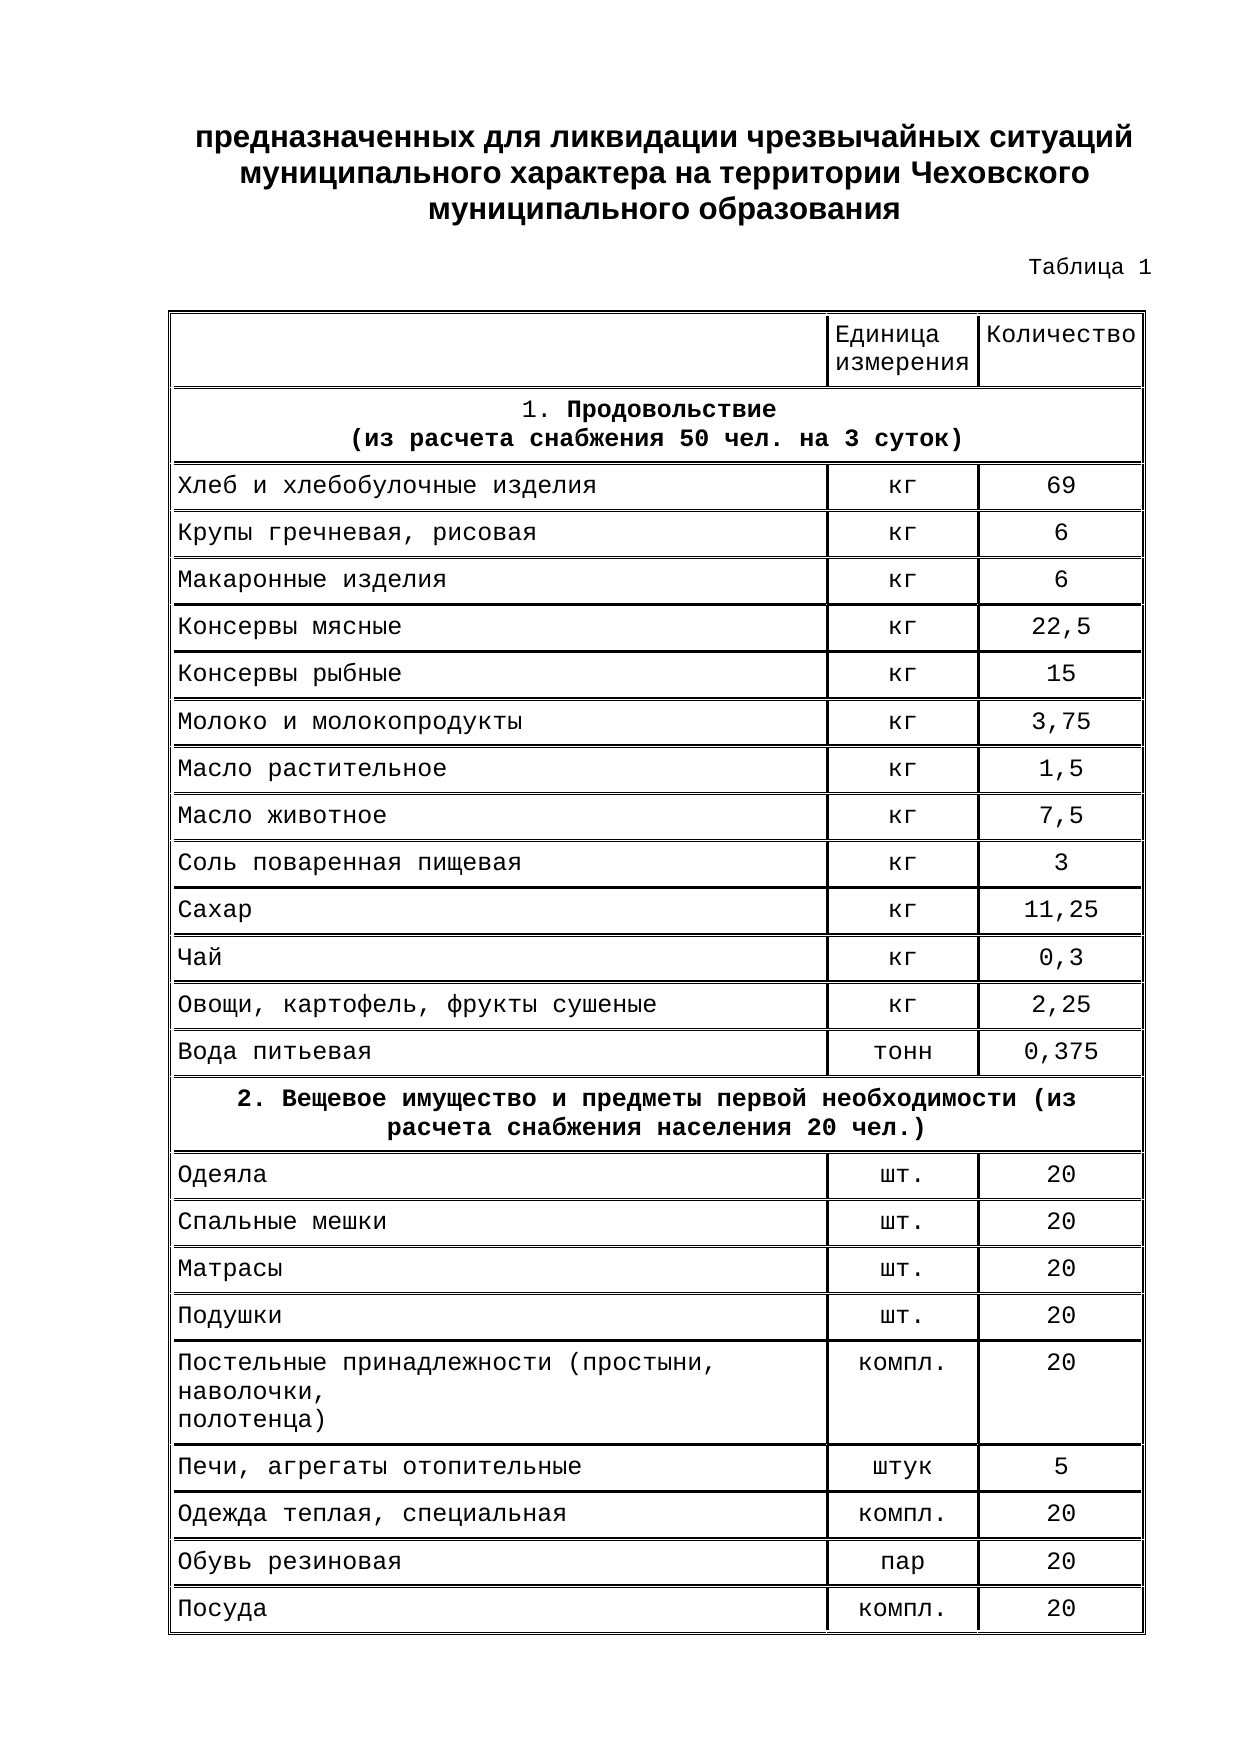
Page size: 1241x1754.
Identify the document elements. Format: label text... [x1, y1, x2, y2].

table_cell 1,5 [980, 744, 1143, 792]
table_cell кг [829, 653, 977, 697]
table_cell Обувь резиновая [171, 1537, 826, 1584]
table_cell Вода питьевая [171, 1028, 826, 1075]
table_header Единица измерения [827, 312, 978, 386]
table_cell кг [829, 559, 977, 603]
table_cell 20 [978, 1584, 1143, 1632]
table_cell Овощи, картофель, фрукты сушеные [171, 980, 826, 1027]
table_cell 3 [978, 839, 1144, 886]
table_cell кг [829, 842, 977, 886]
table_cell Матрасы [171, 1245, 826, 1292]
table_cell 2. Вещевое имущество и предметы первой необходимости (из расчета снабжения населения 20 чел.) [169, 1075, 1144, 1150]
table_cell кг [829, 512, 977, 556]
table_cell 6 [980, 509, 1143, 556]
table_cell кг [829, 984, 977, 1027]
table_cell Сахар [171, 886, 826, 933]
table_cell пар [829, 1541, 977, 1584]
table_cell 22,5 [980, 603, 1144, 650]
table_cell штук [829, 1446, 977, 1490]
table_cell 5 [980, 1443, 1144, 1490]
table_header [171, 312, 827, 386]
table_cell 7,5 [978, 792, 1144, 839]
table_cell Консервы мясные [169, 603, 826, 650]
table_cell кг [829, 701, 977, 744]
table_cell Подушки [169, 1292, 827, 1339]
table_cell Масло животное [169, 792, 827, 839]
table_cell Одежда теплая, специальная [171, 1490, 826, 1537]
table_cell 0,375 [980, 1028, 1143, 1075]
table_cell Молоко и молокопродукты [171, 697, 826, 744]
table_cell 20 [980, 1339, 1142, 1443]
table_cell шт. [829, 1295, 977, 1339]
table_header Количество [978, 314, 1142, 386]
table_cell 20 [980, 1150, 1143, 1197]
table_cell 1. Продовольствие (из расчета снабжения 50 чел. на 3 суток) [169, 386, 1144, 461]
table_cell Крупы гречневая, рисовая [171, 509, 826, 556]
table_cell компл. [827, 1588, 978, 1632]
table_cell кг [829, 889, 977, 933]
table_cell 0,3 [980, 933, 1143, 980]
table_cell 20 [980, 1490, 1142, 1537]
text Таблица 1 [177, 255, 1152, 281]
table_cell шт. [829, 1248, 977, 1292]
table_cell 15 [980, 650, 1142, 697]
table_cell 20 [978, 1292, 1144, 1339]
table_cell Чай [171, 933, 826, 980]
table_cell Печи, агрегаты отопительные [169, 1443, 826, 1490]
table_cell Соль поваренная пищевая [169, 839, 827, 886]
table_cell 6 [978, 556, 1144, 603]
table_cell Макаронные изделия [169, 556, 827, 603]
table_cell шт. [829, 1154, 977, 1197]
table_cell 20 [980, 1198, 1143, 1244]
table_cell Постельные принадлежности (простыни, наволочки, полотенца) [171, 1339, 826, 1443]
table_cell 11,25 [980, 886, 1142, 933]
table_cell кг [829, 937, 977, 980]
table_cell кг [829, 465, 977, 508]
table_cell Консервы рыбные [171, 650, 826, 697]
table_cell 2,25 [980, 980, 1143, 1027]
table_cell кг [829, 606, 977, 650]
table_cell шт. [829, 1201, 977, 1244]
table_cell 69 [980, 461, 1143, 508]
table_cell Хлеб и хлебобулочные изделия [171, 461, 826, 508]
table_cell Спальные мешки [171, 1198, 826, 1244]
table_cell 20 [980, 1245, 1143, 1292]
table_cell кг [829, 748, 977, 792]
table_cell компл. [829, 1342, 977, 1443]
table_cell кг [829, 795, 977, 839]
table_cell компл. [829, 1493, 977, 1537]
table_cell 20 [980, 1537, 1143, 1584]
table_cell 3,75 [980, 697, 1143, 744]
table_cell Одеяла [171, 1150, 826, 1197]
table_cell тонн [829, 1031, 977, 1075]
text предназначенных для ликвидации чрезвычайных ситуаций муниципального характера на территории Чеховского муниципального образования [177, 118, 1152, 226]
table_cell Посуда [171, 1584, 827, 1632]
table_cell Масло растительное [171, 744, 826, 792]
